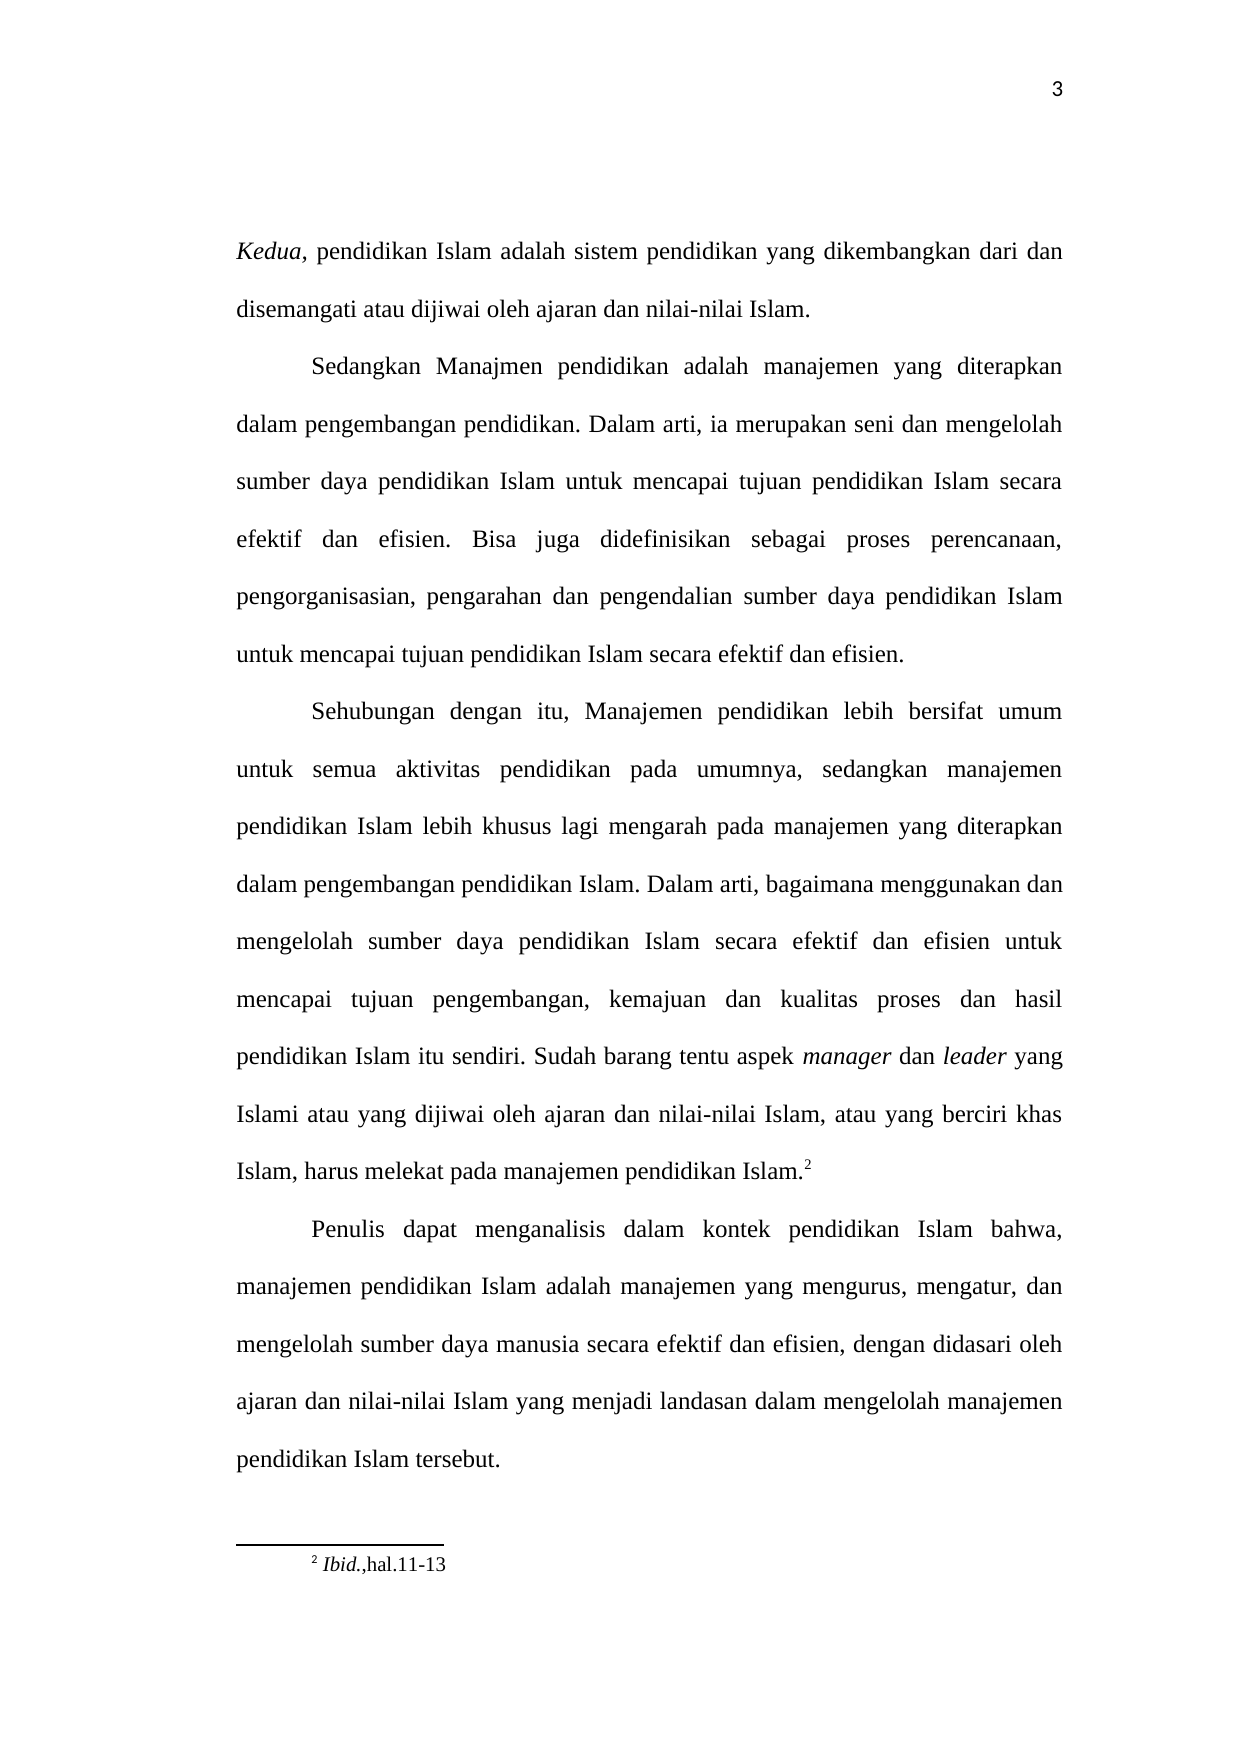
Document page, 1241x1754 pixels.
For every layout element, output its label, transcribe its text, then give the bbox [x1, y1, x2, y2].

text Sedangkan Manajmen pendidikan adalah manajemen yang diterapkan dalam pengembangan pendidikan. Dalam arti, ia merupakan seni dan mengelolah sumber daya pendidikan Islam untuk mencapai tujuan pendidikan Islam secara efektif dan efisien. Bisa juga didefinisikan sebagai proses perencanaan, pengorganisasian, pengarahan dan pengendalian sumber daya pendidikan Islam untuk mencapai tujuan pendidikan Islam secara efektif dan efisien. [236, 351, 1063, 667]
text Penulis dapat menganalisis dalam kontek pendidikan Islam bahwa, manajemen pendidikan Islam adalah manajemen yang mengurus, mengatur, dan mengelolah sumber daya manusia secara efektif dan efisien, dengan didasari oleh ajaran dan nilai-nilai Islam yang menjadi landasan dalam mengelolah manajemen pendidikan Islam tersebut. [236, 1214, 1063, 1472]
text Sehubungan dengan itu, Manajemen pendidikan lebih bersifat umum untuk semua aktivitas pendidikan pada umumnya, sedangkan manajemen pendidikan Islam lebih khusus lagi mengarah pada manajemen yang diterapkan dalam pengembangan pendidikan Islam. Dalam arti, bagaimana menggunakan dan mengelolah sumber daya pendidikan Islam secara efektif dan efisien untuk mencapai tujuan pengembangan, kemajuan dan kualitas proses dan hasil pendidikan Islam itu sendiri. Sudah barang tentu aspek manager dan leader yang Islami atau yang dijiwai oleh ajaran dan nilai-nilai Islam, atau yang berciri khas Islam, harus melekat pada manajemen pendidikan Islam. [236, 696, 1063, 1185]
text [236, 236, 1063, 322]
